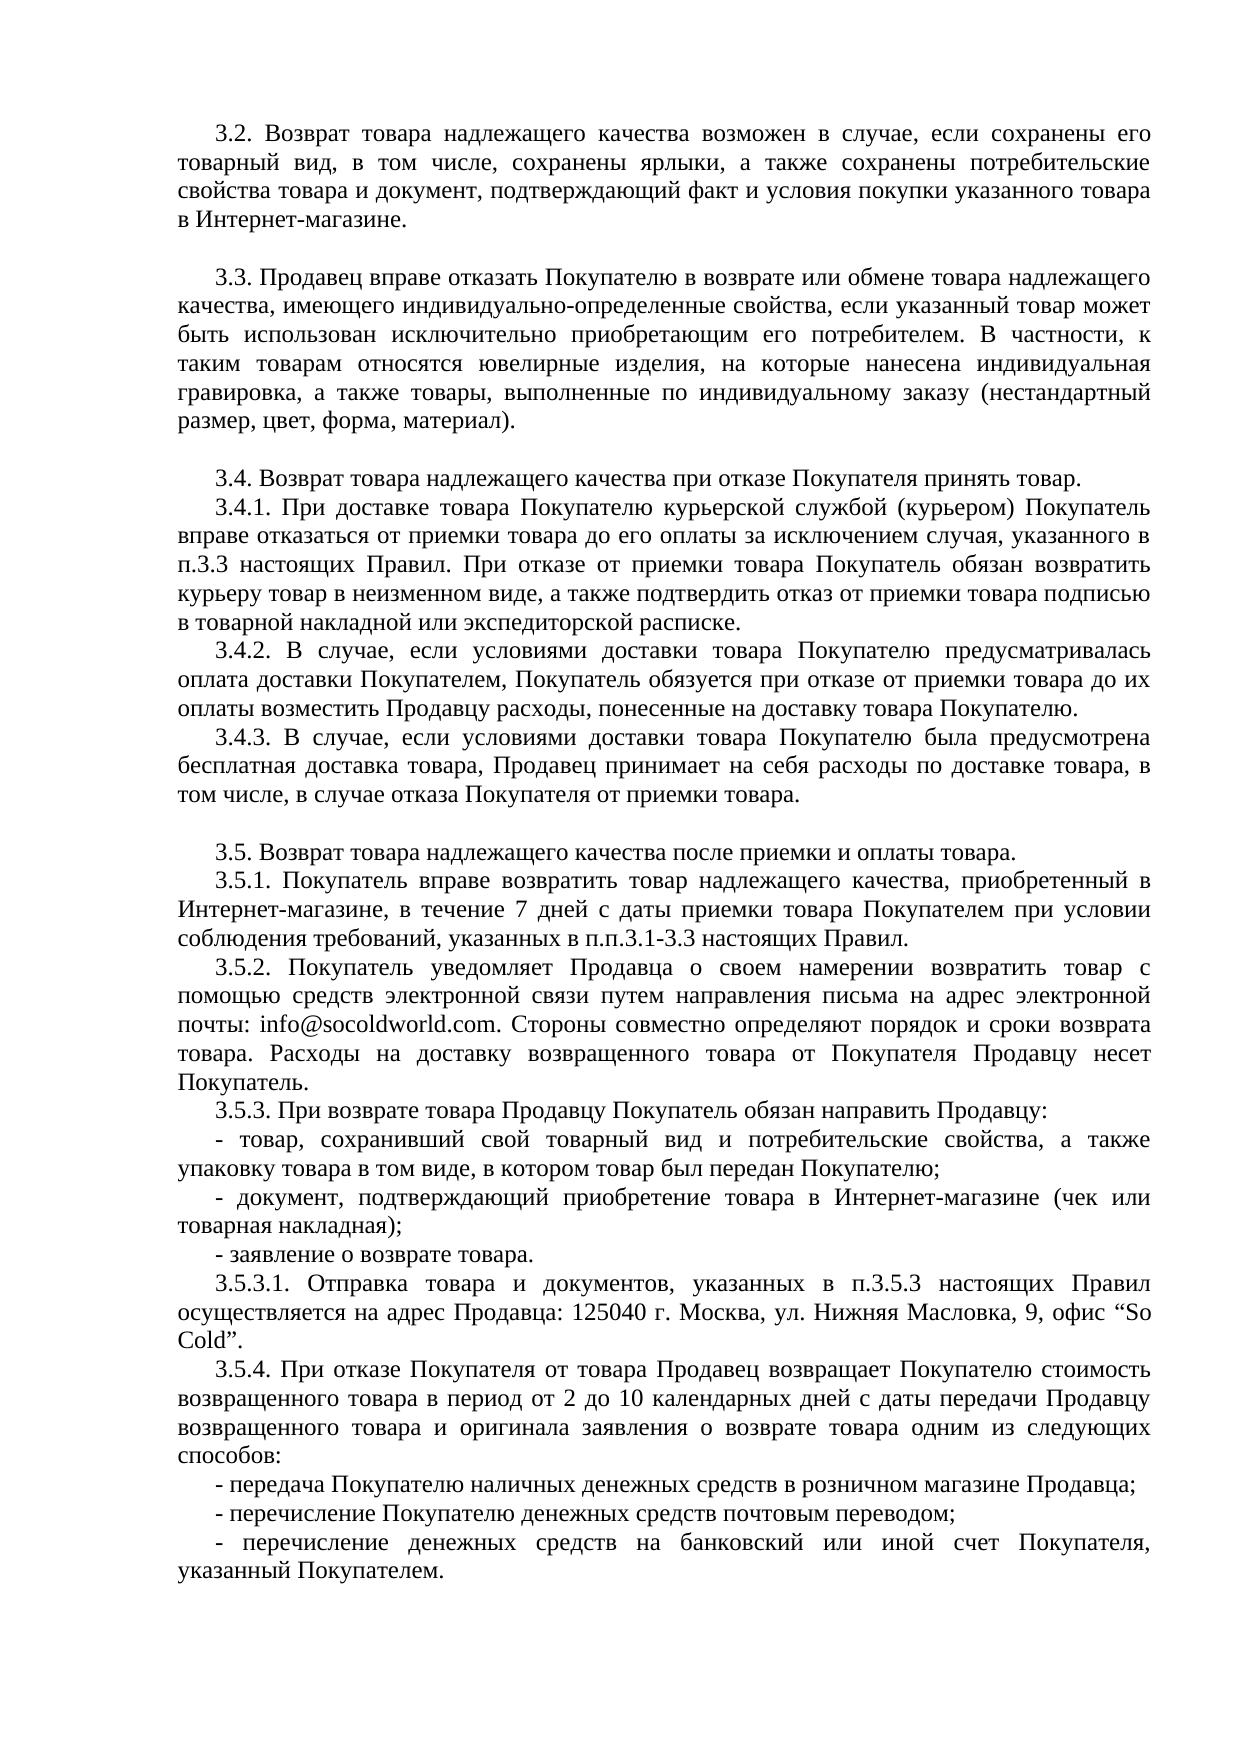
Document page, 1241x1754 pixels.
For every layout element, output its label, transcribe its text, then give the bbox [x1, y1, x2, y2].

text 3.5. Возврат товара надлежащего качества после приемки и оплаты товара. [177, 837, 1152, 866]
text 3.4. Возврат товара надлежащего качества при отказе Покупателя принять товар. [177, 463, 1152, 492]
text 3.2. Возврат товара надлежащего качества возможен в случае, если сохранены его товарный вид, в том числе, сохранены ярлыки, а также сохранены потребительские свойства товара и документ, подтверждающий факт и условия покупки указанного товара в Интернет-магазине. [177, 118, 1152, 233]
text 3.5.2. Покупатель уведомляет Продавца о своем намерении возвратить товар с помощью средств электронной связи путем направления письма на адрес электронной почты: info@socoldworld.com. Стороны совместно определяют порядок и сроки возврата товара. Расходы на доставку возвращенного товара от Покупателя Продавцу несет Покупатель. [177, 952, 1152, 1096]
text - товар, сохранивший свой товарный вид и потребительские свойства, а также упаковку товара в том виде, в котором товар был передан Покупателю; [177, 1124, 1152, 1182]
text - перечисление Покупателю денежных средств почтовым переводом; [177, 1498, 1152, 1527]
text - передача Покупателю наличных денежных средств в розничном магазине Продавца; [177, 1469, 1152, 1498]
text 3.5.1. Покупатель вправе возвратить товар надлежащего качества, приобретенный в Интернет-магазине, в течение 7 дней с даты приемки товара Покупателем при условии соблюдения требований, указанных в п.п.3.1-3.3 настоящих Правил. [177, 866, 1152, 952]
text 3.4.3. В случае, если условиями доставки товара Покупателю была предусмотрена бесплатная доставка товара, Продавец принимает на себя расходы по доставке товара, в том числе, в случае отказа Покупателя от приемки товара. [177, 722, 1152, 808]
text 3.4.2. В случае, если условиями доставки товара Покупателю предусматривалась оплата доставки Покупателем, Покупатель обязуется при отказе от приемки товара до их оплаты возместить Продавцу расходы, понесенные на доставку товара Покупателю. [177, 636, 1152, 722]
text 3.5.3. При возврате товара Продавцу Покупатель обязан направить Продавцу: [177, 1096, 1152, 1124]
text 3.5.3.1. Отправка товара и документов, указанных в п.3.5.3 настоящих Правил осуществляется на адрес Продавца: 125040 г. Москва, ул. Нижняя Масловка, 9, офис “So Cold”. [177, 1268, 1152, 1354]
text - документ, подтверждающий приобретение товара в Интернет-магазине (чек или товарная накладная); [177, 1182, 1152, 1239]
text 3.4.1. При доставке товара Покупателю курьерской службой (курьером) Покупатель вправе отказаться от приемки товара до его оплаты за исключением случая, указанного в п.3.3 настоящих Правил. При отказе от приемки товара Покупатель обязан возвратить курьеру товар в неизменном виде, а также подтвердить отказ от приемки товара подписью в товарной накладной или экспедиторской расписке. [177, 492, 1152, 636]
text - перечисление денежных средств на банковский или иной счет Покупателя, указанный Покупателем. [177, 1527, 1152, 1584]
text 3.3. Продавец вправе отказать Покупателю в возврате или обмене товара надлежащего качества, имеющего индивидуально-определенные свойства, если указанный товар может быть использован исключительно приобретающим его потребителем. В частности, к таким товарам относятся ювелирные изделия, на которые нанесена индивидуальная гравировка, а также товары, выполненные по индивидуальному заказу (нестандартный размер, цвет, форма, материал). [177, 262, 1152, 434]
text - заявление о возврате товара. [177, 1239, 1152, 1268]
text 3.5.4. При отказе Покупателя от товара Продавец возвращает Покупателю стоимость возвращенного товара в период от 2 до 10 календарных дней с даты передачи Продавцу возвращенного товара и оригинала заявления о возврате товара одним из следующих способов: [177, 1354, 1152, 1469]
